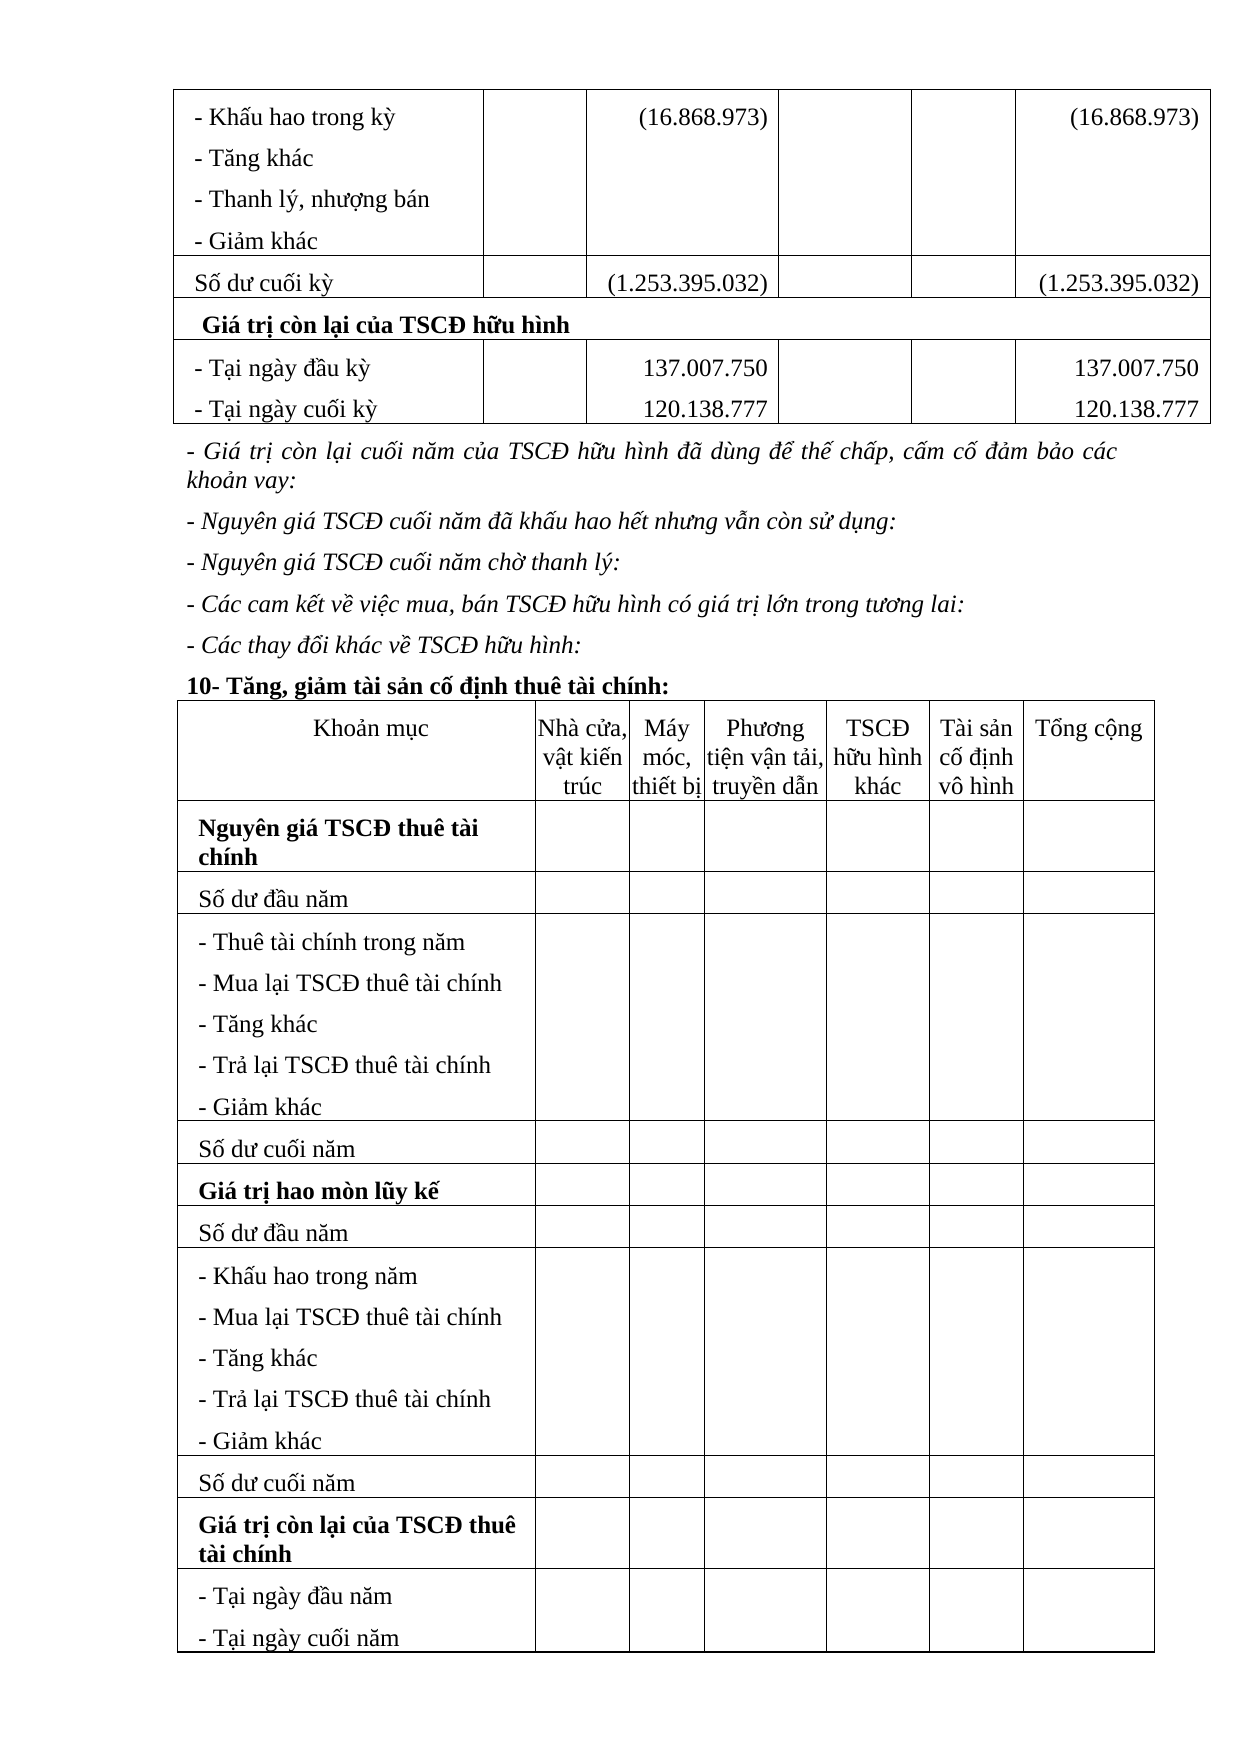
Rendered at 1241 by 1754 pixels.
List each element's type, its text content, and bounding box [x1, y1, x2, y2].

table_cell 137.007.750 120.138.777 [587, 340, 778, 423]
table_cell [827, 1498, 929, 1568]
table_cell [630, 872, 704, 913]
table_header Tài sản cố định vô hình [930, 701, 1023, 800]
table_cell - Khấu hao trong năm - Mua lại TSCĐ thuê tài chính - Tăng khác - Trả lại TSCĐ thuê tài chính - Giảm khác [178, 1248, 535, 1454]
table_cell Số dư cuối kỳ [174, 256, 483, 297]
table_cell [630, 1248, 704, 1454]
table_cell Giá trị còn lại của TSCĐ thuê tài chính [178, 1498, 535, 1568]
table_header Khoản mục [178, 701, 535, 800]
table_cell Số dư đầu năm [178, 1206, 535, 1247]
table_cell [484, 90, 586, 254]
table_cell [536, 872, 629, 913]
table_cell [630, 801, 704, 871]
table_cell - Tại ngày đầu năm - Tại ngày cuối năm [178, 1569, 535, 1651]
table_cell - Tại ngày đầu kỳ - Tại ngày cuối kỳ [174, 340, 483, 423]
table_cell - Khấu hao trong kỳ - Tăng khác - Thanh lý, nhượng bán - Giảm khác [174, 90, 483, 254]
table_cell Giá trị hao mòn lũy kế [178, 1164, 535, 1205]
table_cell [827, 1456, 929, 1497]
table_cell Nguyên giá TSCĐ thuê tài chính [178, 801, 535, 871]
table_cell Giá trị còn lại của TSCĐ hữu hình [174, 298, 1210, 339]
table_cell [930, 1164, 1023, 1205]
table_cell [827, 1164, 929, 1205]
table_cell [705, 1569, 826, 1651]
table_cell [705, 1456, 826, 1497]
table_cell [930, 872, 1023, 913]
table_cell 137.007.750 120.138.777 [1016, 340, 1210, 423]
table_cell [827, 1121, 929, 1163]
table_cell [1024, 1498, 1154, 1568]
text - Nguyên giá TSCĐ cuối năm đã khấu hao hết nhưng vẫn còn sử dụng: [186, 506, 1122, 535]
table_cell [705, 914, 826, 1120]
text - Giá trị còn lại cuối năm của TSCĐ hữu hình đã dùng để thế chấp, cấm cố đảm bảo các khoản vay: [186, 436, 1122, 494]
table_cell [630, 1164, 704, 1205]
table_cell Số dư cuối năm [178, 1121, 535, 1163]
table_cell [705, 1498, 826, 1568]
table_cell [1024, 1456, 1154, 1497]
table_cell [779, 256, 911, 297]
table_cell [779, 90, 911, 254]
table_cell [536, 1206, 629, 1247]
table_cell [930, 1121, 1023, 1163]
table_header Tổng cộng [1024, 701, 1154, 800]
table_cell [1024, 1206, 1154, 1247]
table_cell [1024, 1248, 1154, 1454]
table_cell (1.253.395.032) [1016, 256, 1210, 297]
table_cell [827, 872, 929, 913]
table_cell (16.868.973) [1016, 90, 1210, 254]
table_cell [705, 1206, 826, 1247]
table_cell [930, 914, 1023, 1120]
table_cell [1024, 1121, 1154, 1163]
table_cell [536, 1248, 629, 1454]
table_cell [536, 1456, 629, 1497]
table_cell [630, 1569, 704, 1651]
table_cell [912, 256, 1015, 297]
table_cell [536, 1121, 629, 1163]
table_cell [930, 1206, 1023, 1247]
table_cell [630, 1121, 704, 1163]
table_cell [705, 801, 826, 871]
table_cell [705, 1121, 826, 1163]
table_cell [630, 1206, 704, 1247]
table_header Nhà cửa, vật kiến trúc [536, 701, 629, 800]
table_cell [930, 1456, 1023, 1497]
table_cell [827, 1206, 929, 1247]
table_cell [1024, 872, 1154, 913]
table_cell [705, 1164, 826, 1205]
table_cell Số dư cuối năm [178, 1456, 535, 1497]
table_cell [930, 1498, 1023, 1568]
table_cell [705, 1248, 826, 1454]
table_cell [536, 1498, 629, 1568]
table_cell [484, 340, 586, 423]
table_cell [930, 1569, 1023, 1651]
table_cell [827, 1248, 929, 1454]
table_header Phương tiện vận tải, truyền dẫn [705, 701, 826, 800]
table_cell [912, 340, 1015, 423]
text - Các cam kết về việc mua, bán TSCĐ hữu hình có giá trị lớn trong tương lai: [186, 589, 1122, 617]
table_cell [630, 914, 704, 1120]
table_cell [1024, 801, 1154, 871]
table_cell [1024, 914, 1154, 1120]
table_cell [705, 872, 826, 913]
table_cell (16.868.973) [587, 90, 778, 254]
table_cell [1024, 1569, 1154, 1651]
table_cell [827, 914, 929, 1120]
table_cell [536, 1569, 629, 1651]
table_cell [536, 914, 629, 1120]
table_cell [484, 256, 586, 297]
table_cell [1024, 1164, 1154, 1205]
table_cell Số dư đầu năm [178, 872, 535, 913]
table_header TSCĐ hữu hình khác [827, 701, 929, 800]
table_cell [827, 801, 929, 871]
text - Nguyên giá TSCĐ cuối năm chờ thanh lý: [186, 547, 1122, 576]
table_cell [536, 801, 629, 871]
text 10- Tăng, giảm tài sản cố định thuê tài chính: [186, 671, 1122, 700]
text - Các thay đổi khác về TSCĐ hữu hình: [186, 630, 1122, 659]
table_cell [930, 1248, 1023, 1454]
table_cell [630, 1456, 704, 1497]
table_cell [536, 1164, 629, 1205]
table_cell (1.253.395.032) [587, 256, 778, 297]
table_cell [930, 801, 1023, 871]
table_cell [630, 1498, 704, 1568]
table_cell [912, 90, 1015, 254]
table_header Máy móc, thiết bị [630, 701, 704, 800]
table_cell - Thuê tài chính trong năm - Mua lại TSCĐ thuê tài chính - Tăng khác - Trả lại TSCĐ thuê tài chính - Giảm khác [178, 914, 535, 1120]
table_cell [827, 1569, 929, 1651]
table_cell [779, 340, 911, 423]
